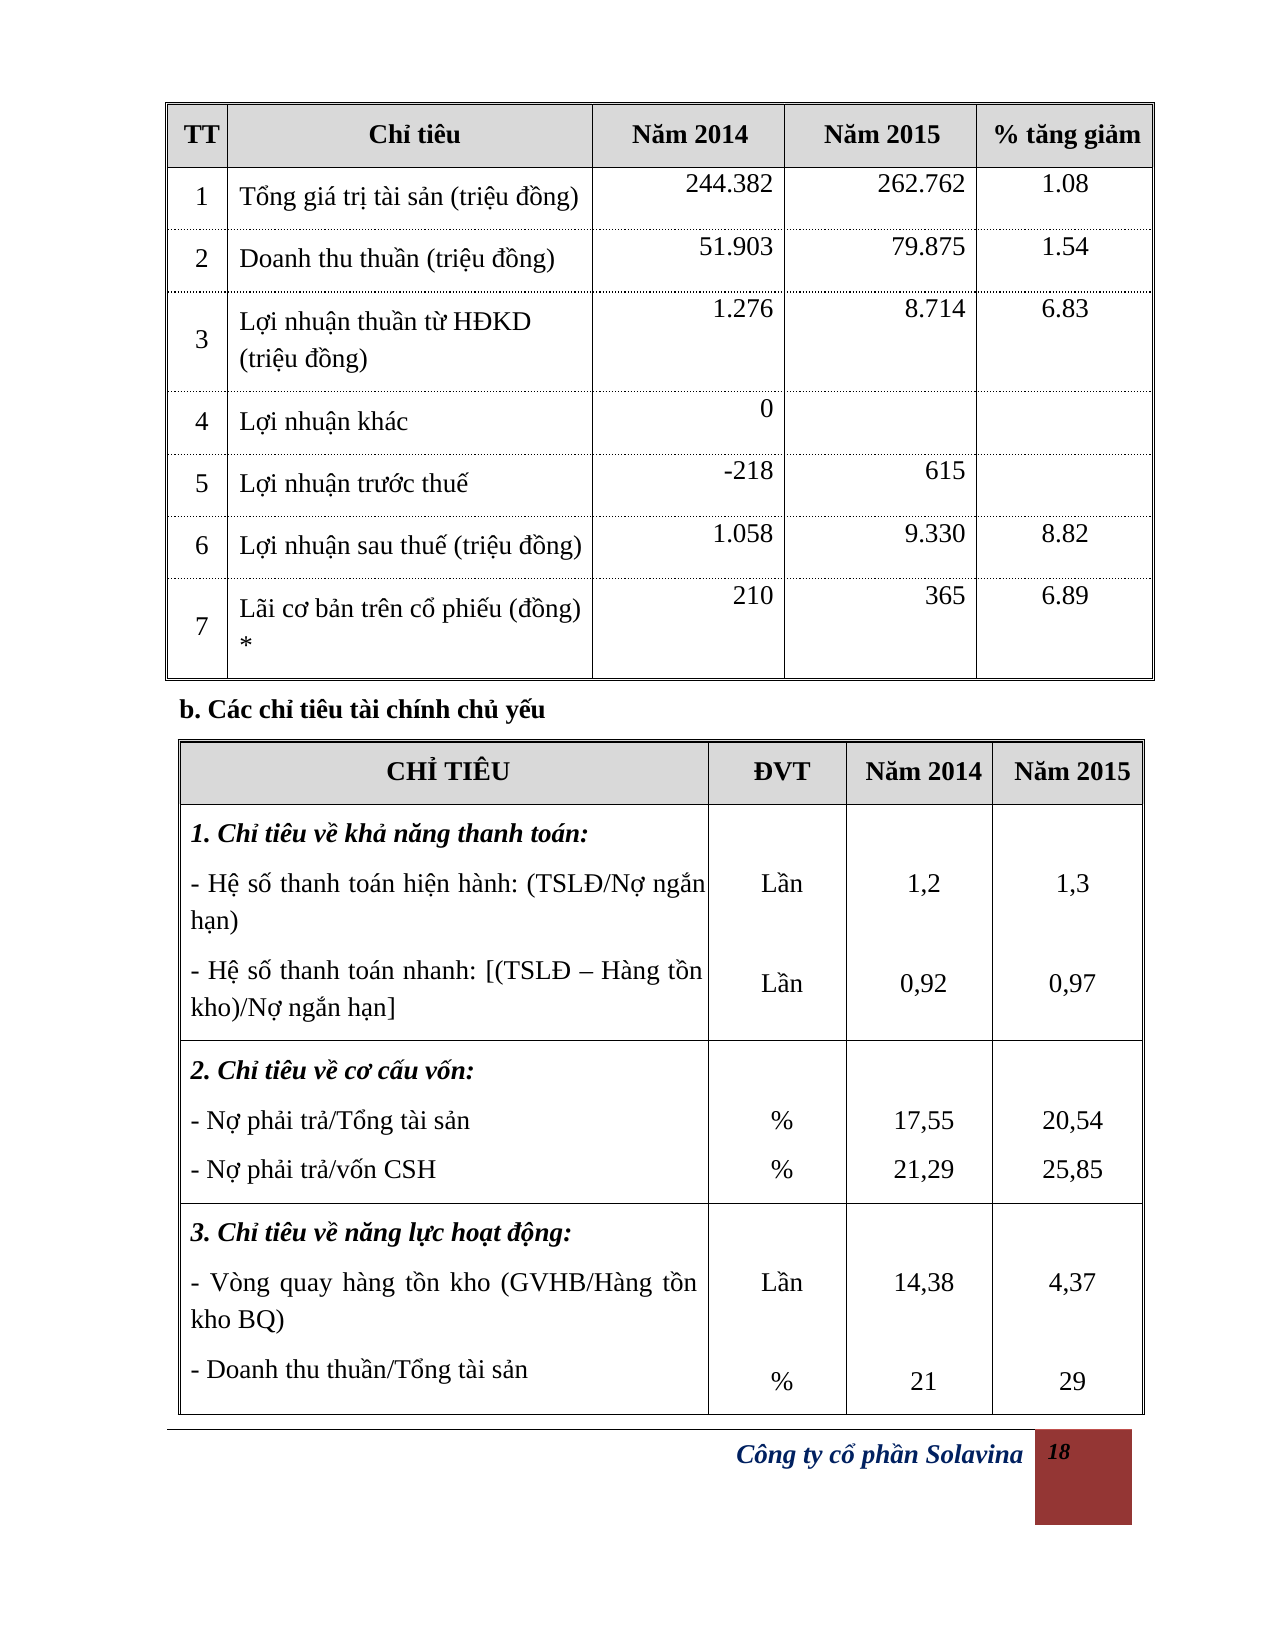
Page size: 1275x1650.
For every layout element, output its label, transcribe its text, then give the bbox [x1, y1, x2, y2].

table_header Năm 2014 [593, 105, 784, 167]
table_header Chỉ tiêu [228, 105, 592, 167]
table_cell 0 [593, 391, 784, 453]
table_cell 1,2 0,92 [847, 805, 992, 1040]
table_cell 17,55 21,29 [847, 1041, 992, 1202]
table_cell 20,54 25,85 [993, 1041, 1142, 1202]
table_cell 6.83 [977, 291, 1152, 391]
table_cell Lần Lần [709, 805, 846, 1040]
list Các chỉ tiêu tài chính chủ yếu [179, 687, 1144, 727]
table_cell 4,37 29 [993, 1204, 1142, 1414]
table_cell 244.382 [593, 168, 784, 229]
table_cell Lãi cơ bản trên cổ phiếu (đồng) * [228, 578, 592, 678]
table_cell Lần % [709, 1204, 846, 1414]
table_cell -218 [593, 454, 784, 516]
table_cell 365 [785, 578, 976, 678]
table_cell 1.058 [593, 516, 784, 578]
table_cell 7 [168, 578, 227, 678]
table_cell 8.82 [977, 516, 1152, 578]
table_cell Lợi nhuận thuần từ HĐKD (triệu đồng) [228, 291, 592, 391]
table_cell 5 [168, 454, 227, 516]
table_cell Tổng giá trị tài sản (triệu đồng) [228, 168, 592, 229]
table_cell [977, 454, 1152, 516]
table_cell 1.08 [977, 168, 1152, 229]
table_header TT [168, 105, 227, 167]
table_header Năm 2015 [993, 743, 1142, 804]
table_cell 4 [168, 391, 227, 453]
table_cell 1 [168, 168, 227, 229]
table_cell 6 [168, 516, 227, 578]
table_cell 1. Chỉ tiêu về khả năng thanh toán: - Hệ số thanh toán hiện hành: (TSLĐ/Nợ ngắn hạn) - Hệ số thanh toán nhanh: [(TSLĐ – Hàng tồn kho)/Nợ ngắn hạn] [181, 805, 708, 1040]
table_header % tăng giảm [977, 105, 1152, 167]
table_cell 210 [593, 578, 784, 678]
table_cell 262.762 [785, 168, 976, 229]
table_cell [785, 391, 976, 453]
table_cell Doanh thu thuần (triệu đồng) [228, 229, 592, 291]
table_header Năm 2015 [785, 105, 976, 167]
table_cell 1.54 [977, 229, 1152, 291]
table_cell 14,38 21 [847, 1204, 992, 1414]
table_cell [977, 391, 1152, 453]
table_cell 8.714 [785, 291, 976, 391]
table_cell 3. Chỉ tiêu về năng lực hoạt động: - Vòng quay hàng tồn kho (GVHB/Hàng tồn kho BQ) - Doanh thu thuần/Tổng tài sản [181, 1204, 708, 1414]
table_header ĐVT [709, 743, 846, 804]
table_cell 2 [168, 229, 227, 291]
table_cell 9.330 [785, 516, 976, 578]
table_cell 2. Chỉ tiêu về cơ cấu vốn: - Nợ phải trả/Tổng tài sản - Nợ phải trả/vốn CSH [181, 1041, 708, 1202]
table_header Năm 2014 [847, 743, 992, 804]
table_header CHỈ TIÊU [181, 743, 708, 804]
table_cell 51.903 [593, 229, 784, 291]
table_cell % % [709, 1041, 846, 1202]
table_cell 615 [785, 454, 976, 516]
table_cell Lợi nhuận trước thuế [228, 454, 592, 516]
table_cell 79.875 [785, 229, 976, 291]
table_cell 1,3 0,97 [993, 805, 1142, 1040]
table_cell Lợi nhuận khác [228, 391, 592, 453]
table_cell 1.276 [593, 291, 784, 391]
table_cell 6.89 [977, 578, 1152, 678]
table_cell Lợi nhuận sau thuế (triệu đồng) [228, 516, 592, 578]
table_cell 3 [168, 291, 227, 391]
